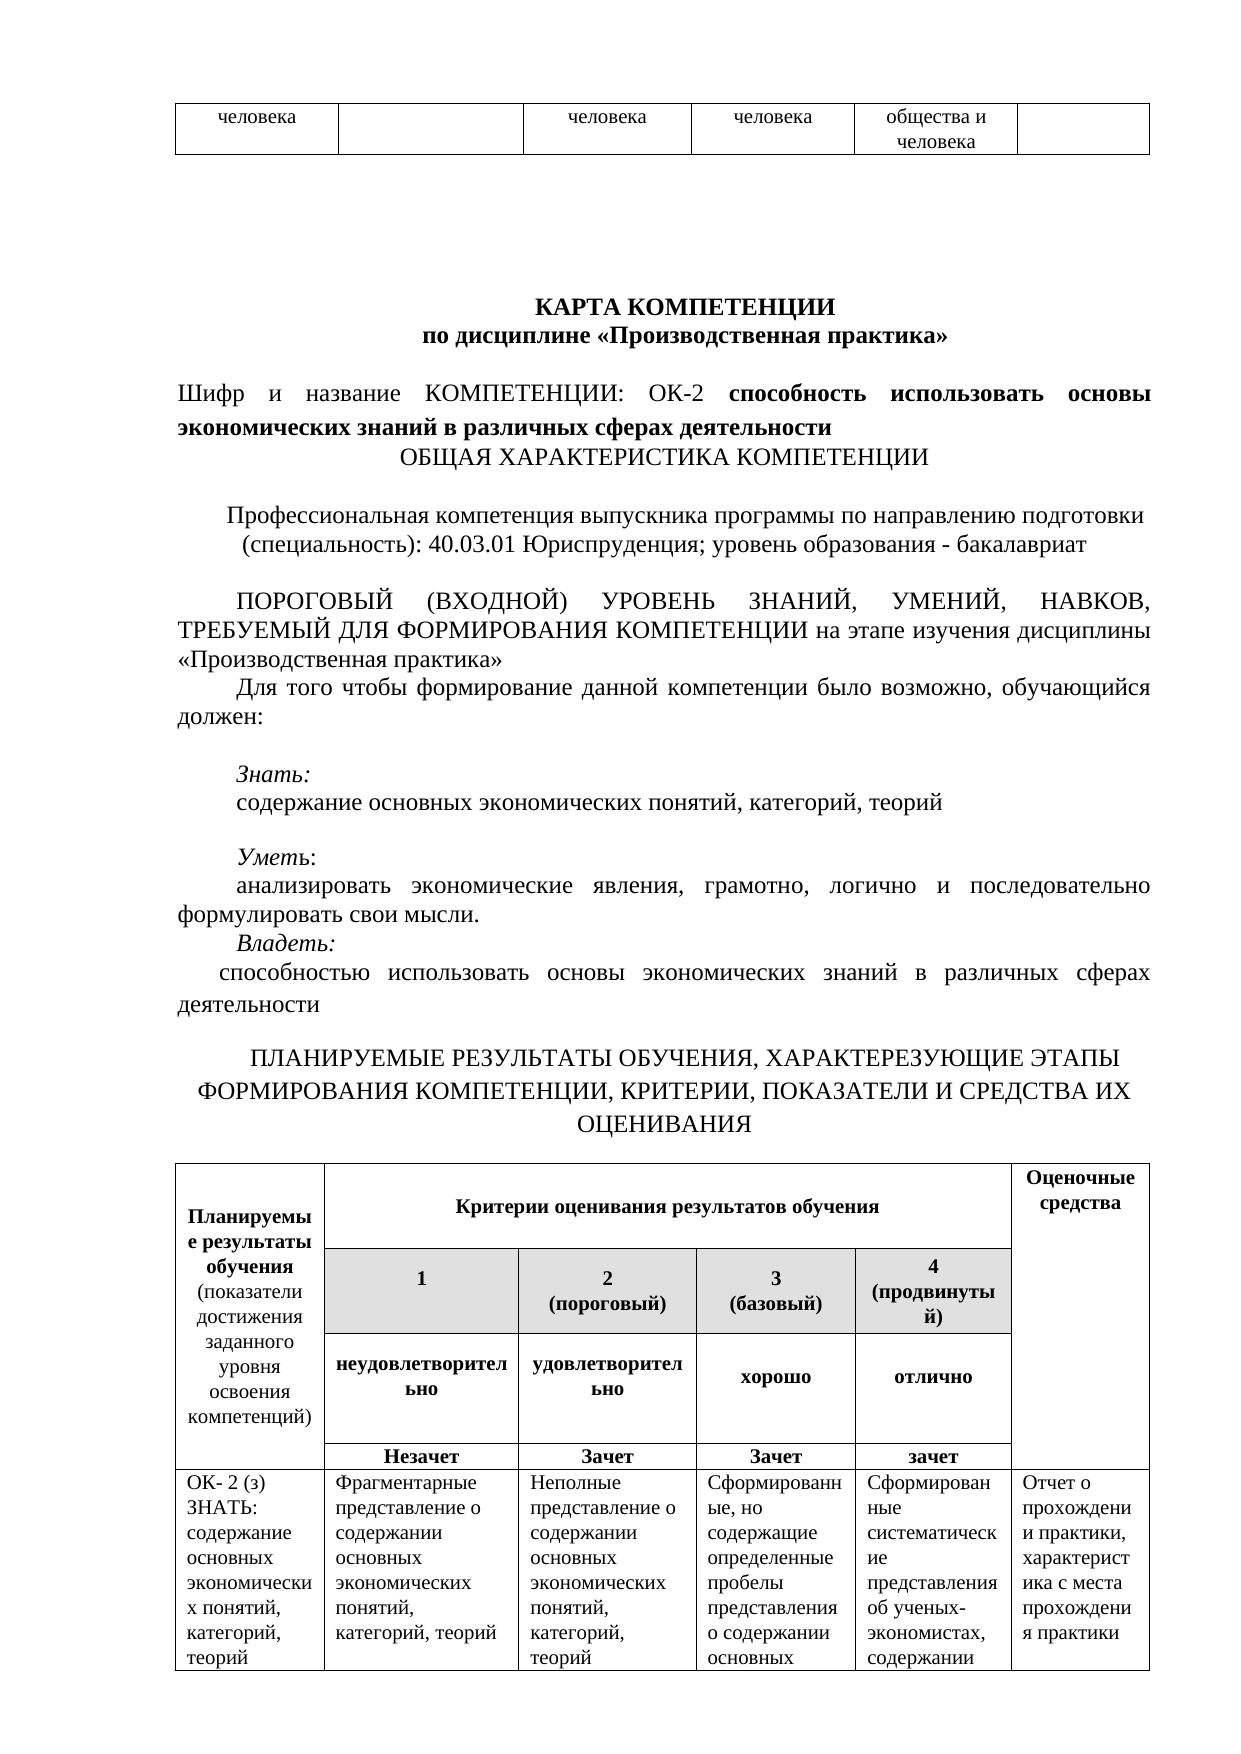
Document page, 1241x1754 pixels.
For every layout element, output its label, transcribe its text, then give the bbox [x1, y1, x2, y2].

text по дисциплине «Производственная практика» [177, 321, 1152, 349]
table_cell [339, 104, 523, 154]
table_cell зачет [856, 1444, 1011, 1468]
table_cell Незачет [325, 1444, 518, 1468]
text ПЛАНИРУЕМЫЕ РЕЗУЛЬТАТЫ ОБУЧЕНИЯ, ХАРАКТЕРЕЗУЮЩИЕ ЭТАПЫ ФОРМИРОВАНИЯ КОМПЕТЕНЦИИ, КРИТЕРИИ, ПОКАЗАТЕЛИ И СРЕДСТВА ИХ ОЦЕНИВАНИЯ [177, 1043, 1152, 1138]
table_cell [856, 1418, 1011, 1442]
table_cell [519, 1418, 696, 1442]
text ОБЩАЯ ХАРАКТЕРИСТИКА КОМПЕТЕНЦИИ [177, 442, 1152, 471]
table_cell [855, 104, 1017, 154]
table_cell Зачет [519, 1444, 696, 1468]
table_cell Зачет [697, 1444, 855, 1468]
text Для того чтобы формирование данной компетенции было возможно, обучающийся должен: [177, 672, 1152, 730]
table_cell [519, 1470, 696, 1670]
text анализировать экономические явления, грамотно, логично и последовательно формулировать свои мысли. [177, 870, 1152, 928]
table_cell 1 [325, 1249, 518, 1333]
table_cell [524, 104, 691, 154]
text содержание основных экономических понятий, категорий, теорий [177, 787, 1152, 816]
text ПОРОГОВЫЙ (ВХОДНОЙ) УРОВЕНЬ ЗНАНИЙ, УМЕНИЙ, НАВКОВ, ТРЕБУЕМЫЙ ДЛЯ ФОРМИРОВАНИЯ КОМПЕТЕНЦИИ на этапе изучения дисциплины «Производственная практика» [177, 586, 1152, 672]
text Владеть: [177, 928, 1152, 957]
text Знать: [177, 759, 1152, 787]
table_header Критерии оценивания результатов обучения [325, 1164, 1011, 1248]
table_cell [1012, 1470, 1149, 1670]
table_cell 4 (продвинутый) [856, 1249, 1011, 1333]
table_cell [325, 1418, 518, 1442]
table_header Оценочные средства [1012, 1164, 1149, 1468]
text способностью использовать основы экономических знаний в различных сферах деятельности [177, 957, 1152, 1018]
table_cell [697, 1418, 855, 1442]
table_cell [692, 104, 854, 154]
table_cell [856, 1470, 1011, 1670]
text Профессиональная компетенция выпускника программы по направлению подготовки (специальность): 40.03.01 Юриспруденция; уровень образования - бакалавриат [177, 500, 1152, 557]
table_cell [176, 104, 338, 154]
table_cell хорошо [697, 1334, 855, 1417]
table_cell 2 (пороговый) [519, 1249, 696, 1333]
table_header Планируемые результаты обучения (показатели достижения заданного уровня освоения компетенций) [176, 1164, 324, 1468]
text КАРТА КОМПЕТЕНЦИИ [177, 292, 1152, 321]
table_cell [1018, 104, 1149, 154]
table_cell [176, 1470, 324, 1670]
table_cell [697, 1470, 855, 1670]
table_cell отлично [856, 1334, 1011, 1417]
table_cell неудовлетворительно [325, 1334, 518, 1417]
table_cell 3 (базовый) [697, 1249, 855, 1333]
text Шифр и название КОМПЕТЕНЦИИ: ОК-2 способность использовать основы экономических знаний в различных сферах деятельности [177, 378, 1152, 442]
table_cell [325, 1470, 518, 1670]
table_cell удовлетворительно [519, 1334, 696, 1417]
text Уметь: [177, 842, 1152, 870]
